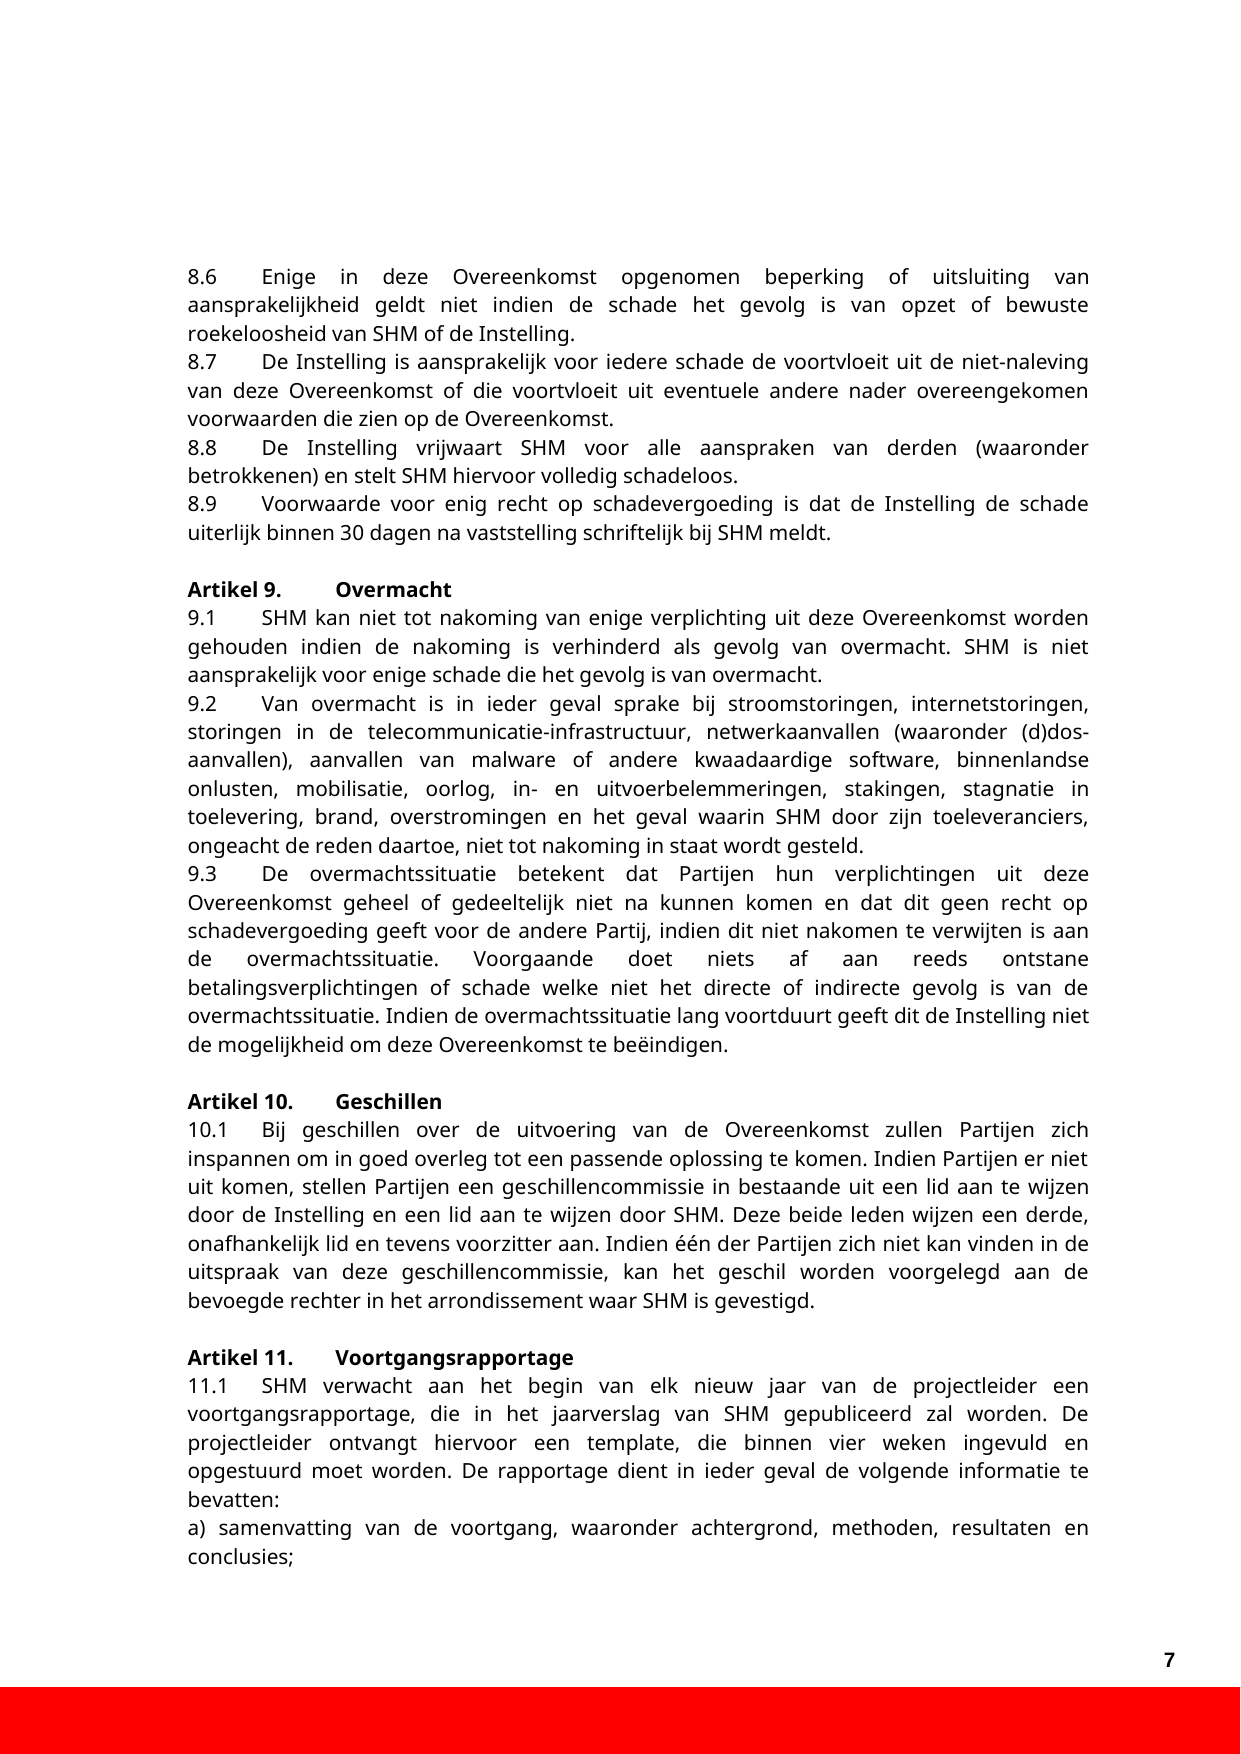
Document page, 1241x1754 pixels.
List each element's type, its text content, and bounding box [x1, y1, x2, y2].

text 8.7 De Instelling is aansprakelijk voor iedere schade de voortvloeit uit de niet-naleving van deze Overeenkomst of die voortvloeit uit eventuele andere nader overeengekomen voorwaarden die zien op de Overeenkomst. [187, 347, 1090, 433]
text 8.9 Voorwaarde voor enig recht op schadevergoeding is dat de Instelling de schade uiterlijk binnen 30 dagen na vaststelling schriftelijk bij SHM meldt. [187, 489, 1090, 546]
text 8.6 Enige in deze Overeenkomst opgenomen beperking of uitsluiting van aansprakelijkheid geldt niet indien de schade het gevolg is van opzet of bewuste roekeloosheid van SHM of de Instelling. [187, 262, 1090, 347]
text 9.1 SHM kan niet tot nakoming van enige verplichting uit deze Overeenkomst worden gehouden indien de nakoming is verhinderd als gevolg van overmacht. SHM is niet aansprakelijk voor enige schade die het gevolg is van overmacht. [187, 603, 1090, 689]
text Artikel 11. Voortgangsrapportage [187, 1343, 1090, 1371]
text 11.1 SHM verwacht aan het begin van elk nieuw jaar van de projectleider een voortgangsrapportage, die in het jaarverslag van SHM gepubliceerd zal worden. De projectleider ontvangt hiervoor een template, die binnen vier weken ingevuld en opgestuurd moet worden. De rapportage dient in ieder geval de volgende informatie te bevatten: [187, 1371, 1090, 1513]
text 9.3 De overmachtssituatie betekent dat Partijen hun verplichtingen uit deze Overeenkomst geheel of gedeeltelijk niet na kunnen komen en dat dit geen recht op schadevergoeding geeft voor de andere Partij, indien dit niet nakomen te verwijten is aan de overmachtssituatie. Voorgaande doet niets af aan reeds ontstane betalingsverplichtingen of schade welke niet het directe of indirecte gevolg is van de overmachtssituatie. Indien de overmachtssituatie lang voortduurt geeft dit de Instelling niet de mogelijkheid om deze Overeenkomst te beëindigen. [187, 859, 1090, 1058]
text a) samenvatting van de voortgang, waaronder achtergrond, methoden, resultaten en conclusies; [187, 1513, 1090, 1570]
text 10.1 Bij geschillen over de uitvoering van de Overeenkomst zullen Partijen zich inspannen om in goed overleg tot een passende oplossing te komen. Indien Partijen er niet uit komen, stellen Partijen een geschillencommissie in bestaande uit een lid aan te wijzen door de Instelling en een lid aan te wijzen door SHM. Deze beide leden wijzen een derde, onafhankelijk lid en tevens voorzitter aan. Indien één der Partijen zich niet kan vinden in de uitspraak van deze geschillencommissie, kan het geschil worden voorgelegd aan de bevoegde rechter in het arrondissement waar SHM is gevestigd. [187, 1115, 1090, 1314]
text Artikel 9. Overmacht [187, 575, 1090, 603]
text 8.8 De Instelling vrijwaart SHM voor alle aanspraken van derden (waaronder betrokkenen) en stelt SHM hiervoor volledig schadeloos. [187, 433, 1090, 489]
text 9.2 Van overmacht is in ieder geval sprake bij stroomstoringen, internetstoringen, storingen in de telecommunicatie-infrastructuur, netwerkaanvallen (waaronder (d)dos-aanvallen), aanvallen van malware of andere kwaadaardige software, binnenlandse onlusten, mobilisatie, oorlog, in- en uitvoerbelemmeringen, stakingen, stagnatie in toelevering, brand, overstromingen en het geval waarin SHM door zijn toeleveranciers, ongeacht de reden daartoe, niet tot nakoming in staat wordt gesteld. [187, 689, 1090, 859]
text Artikel 10. Geschillen [187, 1087, 1090, 1115]
